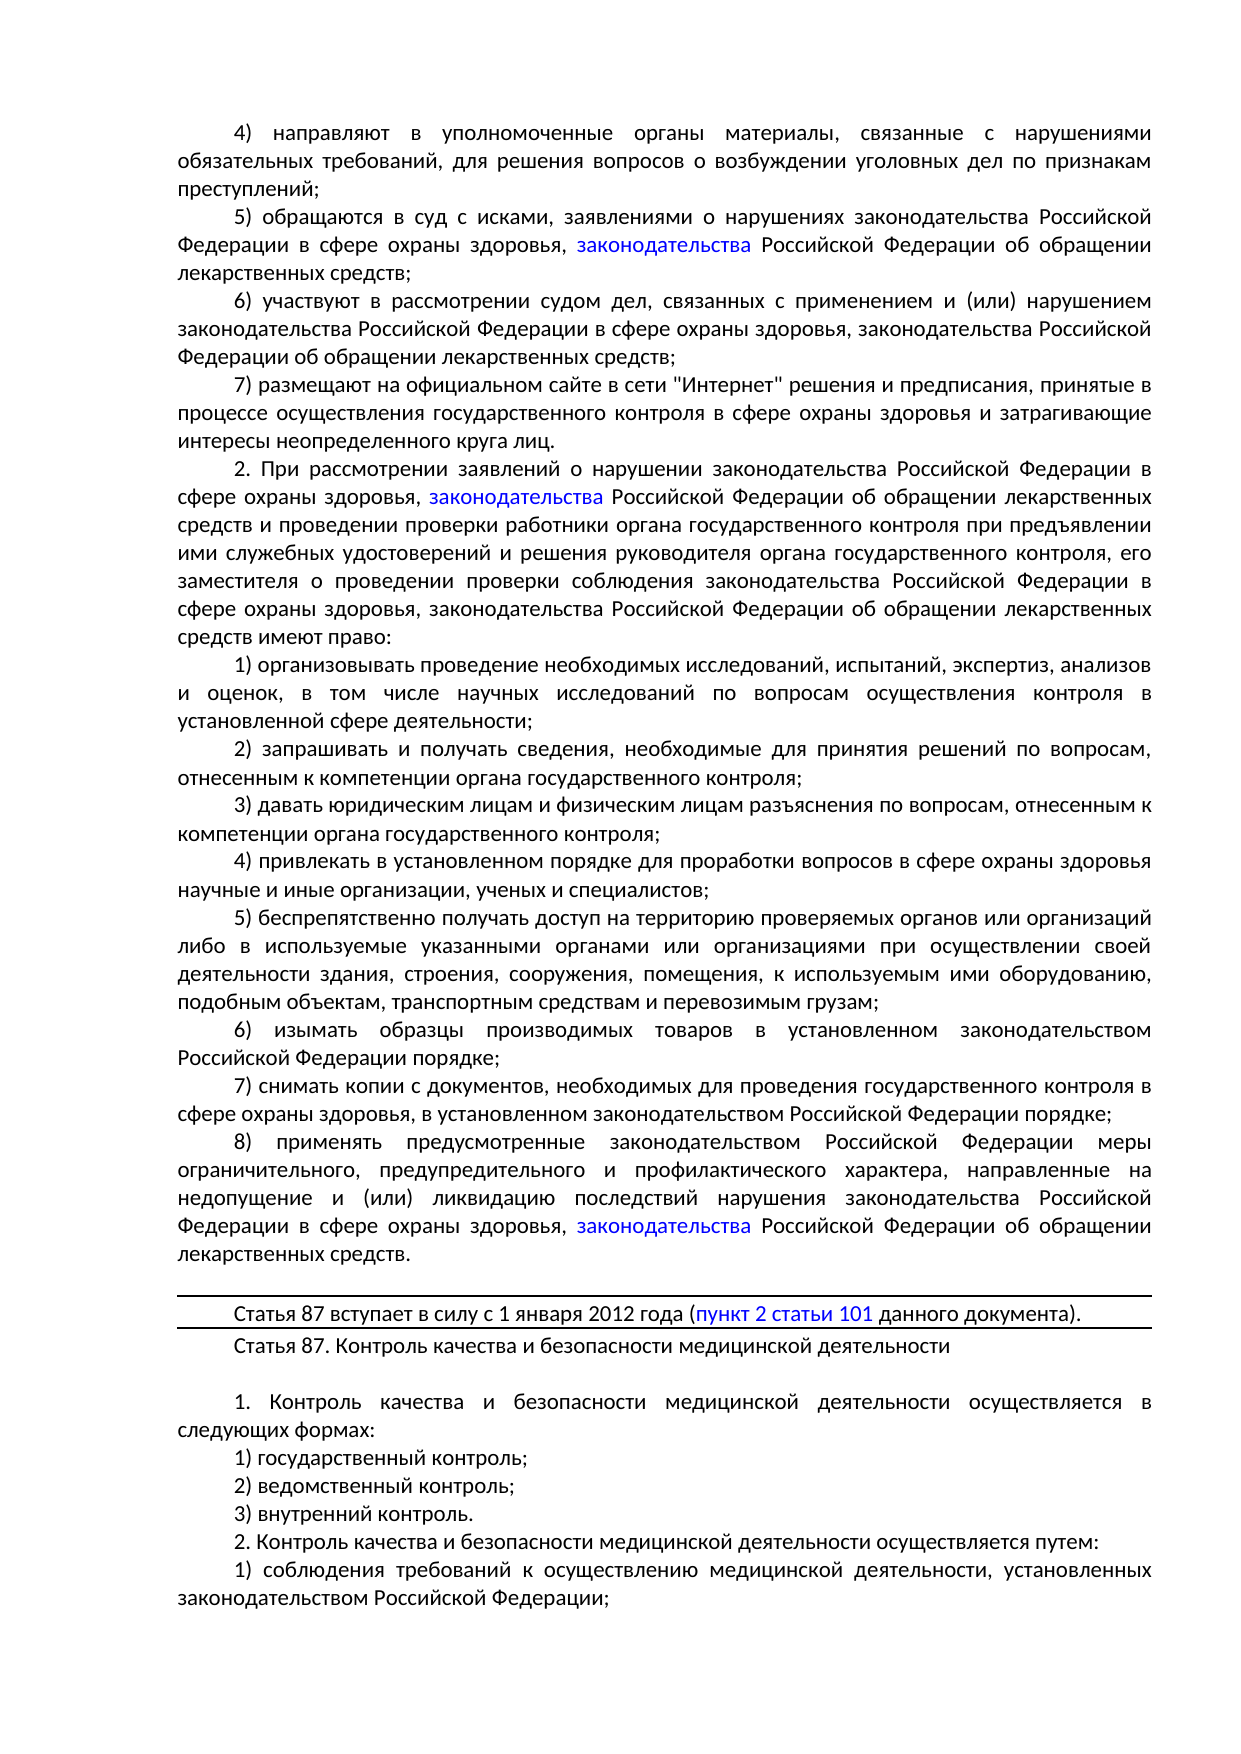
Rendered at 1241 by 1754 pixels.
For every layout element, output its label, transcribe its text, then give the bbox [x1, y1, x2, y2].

text 5) обращаются в суд с исками, заявлениями о нарушениях законодательства Российской Федерации в сфере охраны здоровья, законодательства Российской Федерации об обращении лекарственных средств; [177, 202, 1152, 286]
text 1) организовывать проведение необходимых исследований, испытаний, экспертиз, анализов и оценок, в том числе научных исследований по вопросам осуществления контроля в установленной сфере деятельности; [177, 651, 1152, 734]
text 2) ведомственный контроль; [177, 1471, 1152, 1499]
text 2. Контроль качества и безопасности медицинской деятельности осуществляется путем: [177, 1527, 1152, 1555]
text 6) участвуют в рассмотрении судом дел, связанных с применением и (или) нарушением законодательства Российской Федерации в сфере охраны здоровья, законодательства Российской Федерации об обращении лекарственных средств; [177, 286, 1152, 370]
text 1. Контроль качества и безопасности медицинской деятельности осуществляется в следующих формах: [177, 1387, 1152, 1443]
text 1) государственный контроль; [177, 1443, 1152, 1471]
text Статья 87 вступает в силу с 1 января 2012 года (пункт 2 статьи 101 данного документа). [177, 1299, 1152, 1327]
text 2) запрашивать и получать сведения, необходимые для принятия решений по вопросам, отнесенным к компетенции органа государственного контроля; [177, 734, 1152, 791]
text 2. При рассмотрении заявлений о нарушении законодательства Российской Федерации в сфере охраны здоровья, законодательства Российской Федерации об обращении лекарственных средств и проведении проверки работники органа государственного контроля при предъявлении ими служебных удостоверений и решения руководителя органа государственного контроля, его заместителя о проведении проверки соблюдения законодательства Российской Федерации в сфере охраны здоровья, законодательства Российской Федерации об обращении лекарственных средств имеют право: [177, 454, 1152, 651]
text 5) беспрепятственно получать доступ на территорию проверяемых органов или организаций либо в используемые указанными органами или организациями при осуществлении своей деятельности здания, строения, сооружения, помещения, к используемым ими оборудованию, подобным объектам, транспортным средствам и перевозимым грузам; [177, 903, 1152, 1015]
text 1) соблюдения требований к осуществлению медицинской деятельности, установленных законодательством Российской Федерации; [177, 1555, 1152, 1611]
text 7) размещают на официальном сайте в сети "Интернет" решения и предписания, принятые в процессе осуществления государственного контроля в сфере охраны здоровья и затрагивающие интересы неопределенного круга лиц. [177, 370, 1152, 454]
text 3) внутренний контроль. [177, 1499, 1152, 1527]
text 7) снимать копии с документов, необходимых для проведения государственного контроля в сфере охраны здоровья, в установленном законодательством Российской Федерации порядке; [177, 1071, 1152, 1127]
text 6) изымать образцы производимых товаров в установленном законодательством Российской Федерации порядке; [177, 1015, 1152, 1071]
text 4) привлекать в установленном порядке для проработки вопросов в сфере охраны здоровья научные и иные организации, ученых и специалистов; [177, 847, 1152, 903]
text 4) направляют в уполномоченные органы материалы, связанные с нарушениями обязательных требований, для решения вопросов о возбуждении уголовных дел по признакам преступлений; [177, 118, 1152, 202]
text Статья 87. Контроль качества и безопасности медицинской деятельности [177, 1331, 1152, 1359]
text 3) давать юридическим лицам и физическим лицам разъяснения по вопросам, отнесенным к компетенции органа государственного контроля; [177, 791, 1152, 847]
text 8) применять предусмотренные законодательством Российской Федерации меры ограничительного, предупредительного и профилактического характера, направленные на недопущение и (или) ликвидацию последствий нарушения законодательства Российской Федерации в сфере охраны здоровья, законодательства Российской Федерации об обращении лекарственных средств. [177, 1127, 1152, 1267]
